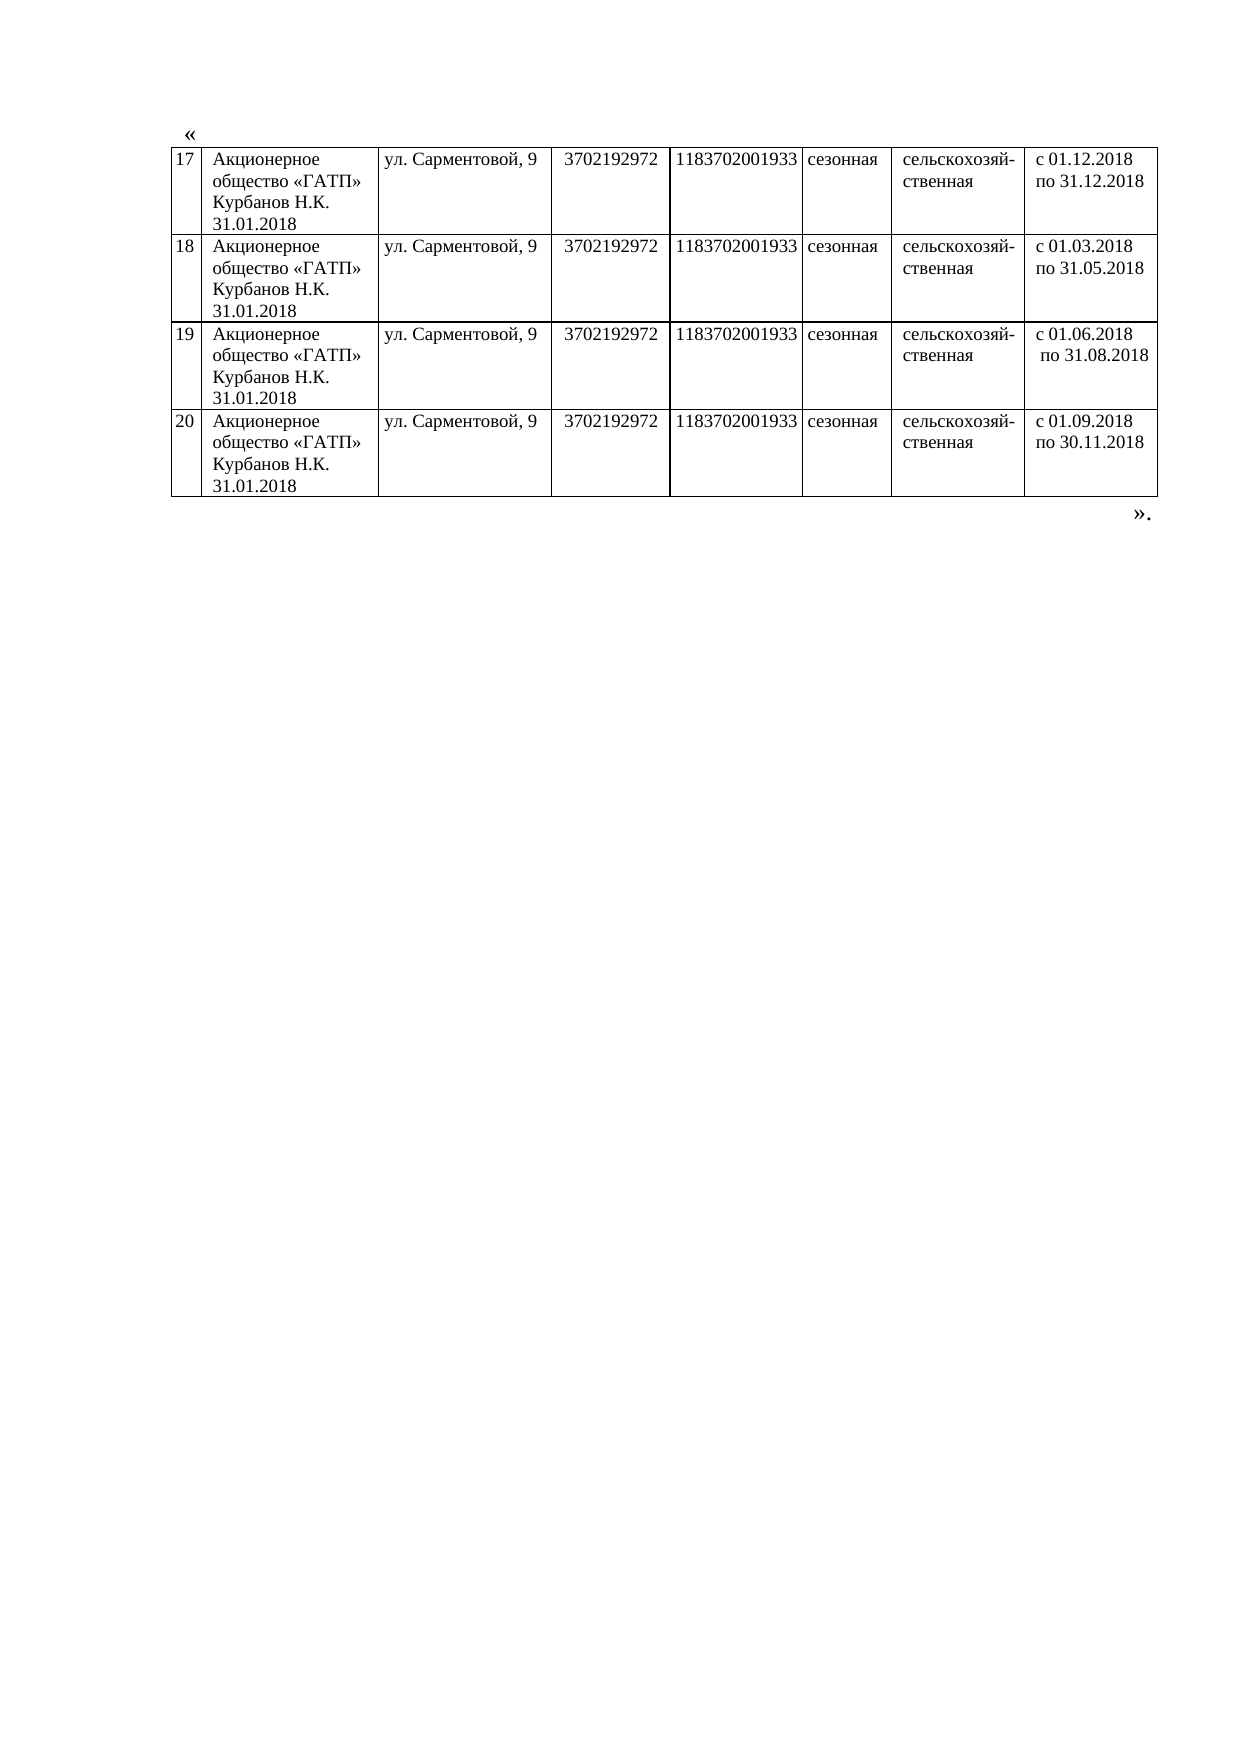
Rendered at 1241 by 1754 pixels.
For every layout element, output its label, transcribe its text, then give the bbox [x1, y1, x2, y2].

table_cell сельскохозяй-ственная [892, 410, 1024, 496]
table_cell Акционерное общество «ГАТП» Курбанов Н.К. 31.01.2018 [202, 410, 378, 496]
table_header сельскохозяй-ственная [892, 148, 1024, 234]
table_cell Акционерное общество «ГАТП» Курбанов Н.К. 31.01.2018 [202, 235, 378, 321]
table_cell 18 [172, 235, 201, 321]
table_cell ул. Сарментовой, 9 [379, 235, 551, 321]
table_cell Акционерное общество «ГАТП» Курбанов Н.К. 31.01.2018 [202, 323, 378, 409]
table_cell с 01.03.2018 по 31.05.2018 [1025, 235, 1157, 321]
table_cell ул. Сарментовой, 9 [379, 323, 551, 409]
table_cell сезонная [803, 235, 891, 321]
table_header с 01.12.2018 по 31.12.2018 [1025, 148, 1157, 234]
table_header 3702192972 [552, 148, 669, 234]
table_cell 3702192972 [552, 323, 669, 409]
table_cell 3702192972 [552, 410, 669, 496]
text ». [177, 497, 1152, 526]
table_cell 3702192972 [552, 235, 669, 321]
table_cell 1183702001933 [671, 235, 802, 321]
table_header Акционерное общество «ГАТП» Курбанов Н.К. 31.01.2018 [202, 148, 378, 234]
table_header 17 [172, 148, 201, 234]
table_cell ул. Сарментовой, 9 [379, 410, 551, 496]
table_cell с 01.09.2018 по 30.11.2018 [1025, 410, 1157, 496]
table_cell сельскохозяй-ственная [892, 235, 1024, 321]
table_cell сезонная [803, 410, 891, 496]
text « [177, 118, 1152, 147]
table_cell 20 [172, 410, 201, 496]
table_cell с 01.06.2018 по 31.08.2018 [1025, 323, 1157, 409]
table_cell сельскохозяй-ственная [892, 323, 1024, 409]
table_cell сезонная [803, 323, 891, 409]
table_header сезонная [803, 148, 891, 234]
table_header ул. Сарментовой, 9 [379, 148, 551, 234]
table_cell 1183702001933 [671, 410, 802, 496]
table_header 1183702001933 [671, 148, 802, 234]
table_cell 1183702001933 [671, 323, 802, 409]
table_cell 19 [172, 323, 201, 409]
